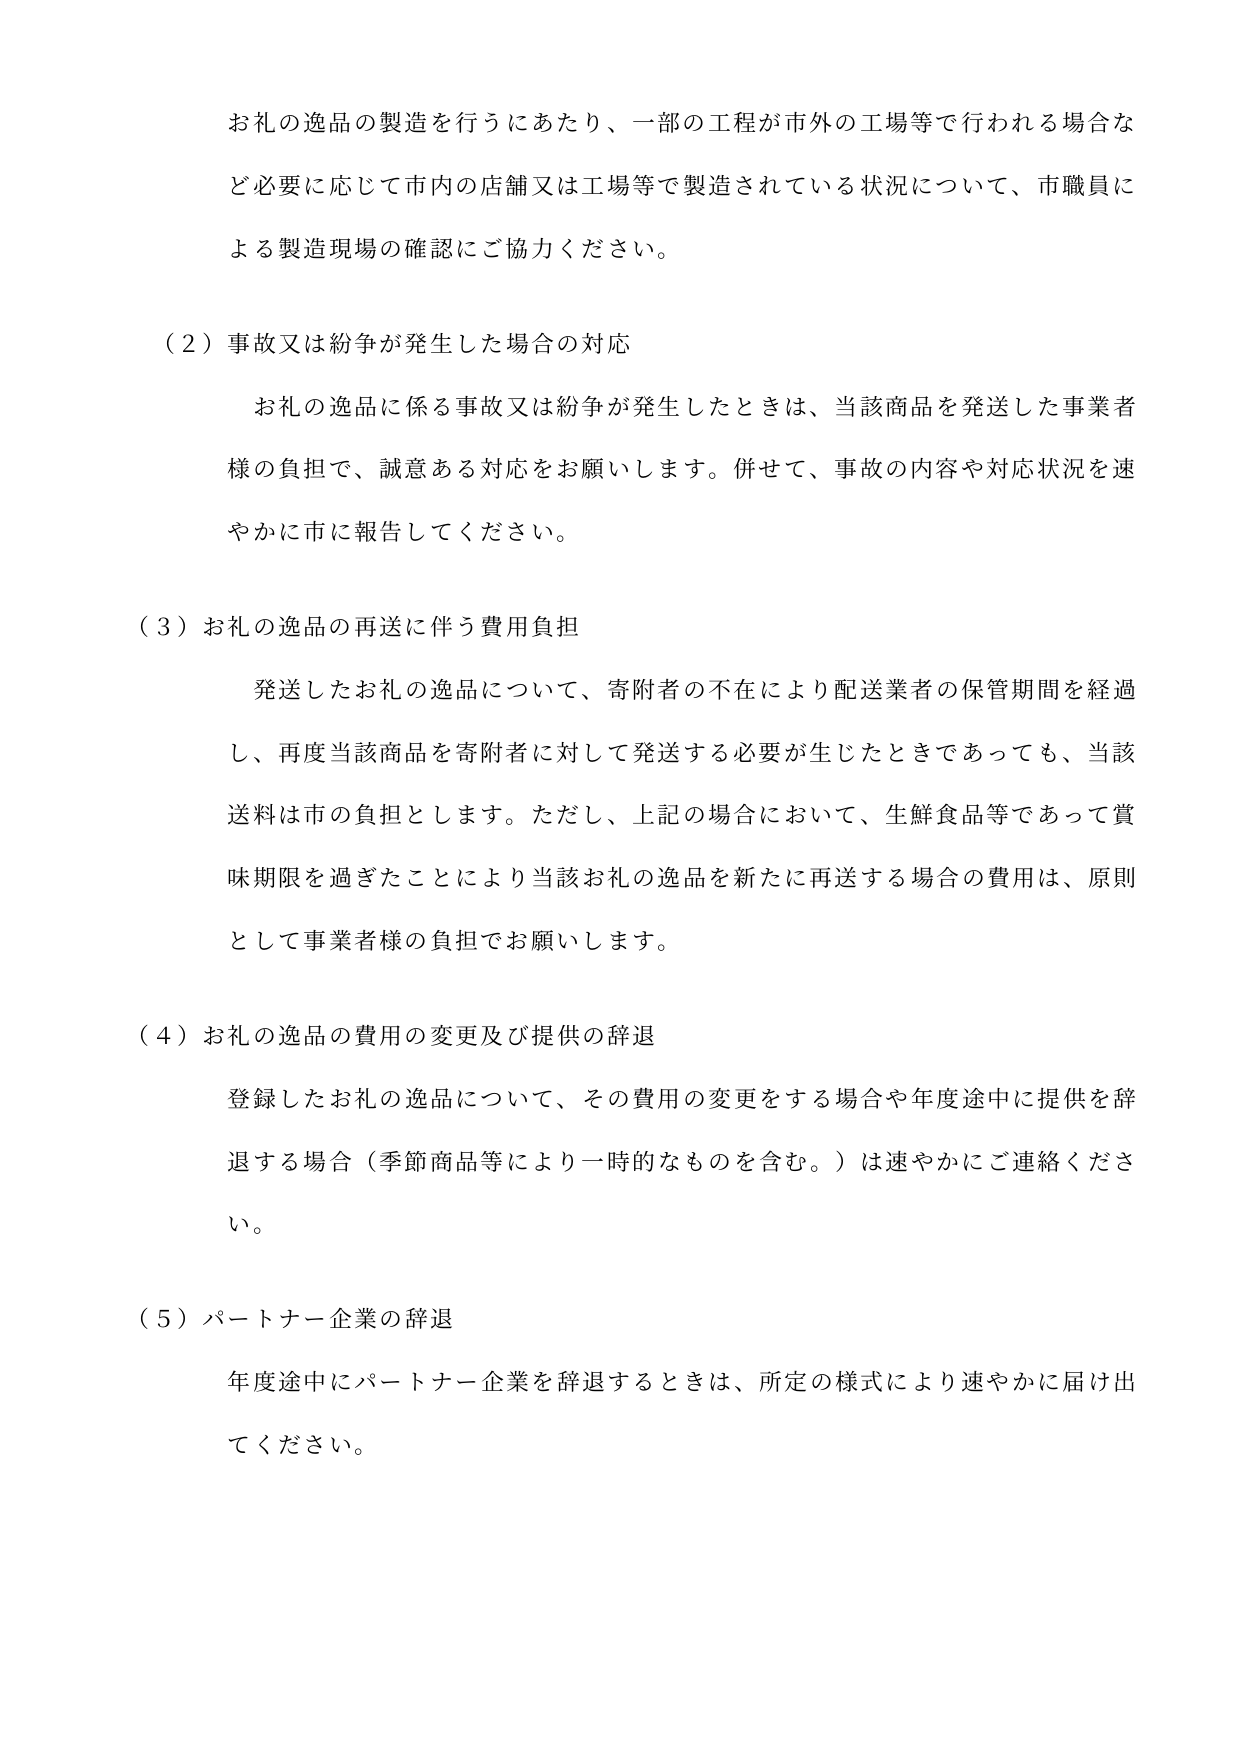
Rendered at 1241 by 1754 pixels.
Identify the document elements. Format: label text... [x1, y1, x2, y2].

text （４）お礼の逸品の費用の変更及び提供の辞退 [101, 1003, 1139, 1066]
text お礼の逸品の製造を行うにあたり、一部の工程が市外の工場等で行われる場合など必要に応じて市内の店舗又は工場等で製造されている状況について、市職員による製造現場の確認にご協力ください。 [101, 91, 1139, 279]
text お礼の逸品に係る事故又は紛争が発生したときは、当該商品を発送した事業者様の負担で、誠意ある対応をお願いします。併せて、事故の内容や対応状況を速やかに市に報告してください。 [203, 374, 1139, 562]
text （５）パートナー企業の辞退 [101, 1286, 1139, 1349]
text 発送したお礼の逸品について、寄附者の不在により配送業者の保管期間を経過し、再度当該商品を寄附者に対して発送する必要が生じたときであっても、当該送料は市の負担とします。ただし、上記の場合において、生鮮食品等であって賞味期限を過ぎたことにより当該お礼の逸品を新たに再送する場合の費用は、原則として事業者様の負担でお願いします。 [203, 657, 1139, 971]
text 登録したお礼の逸品について、その費用の変更をする場合や年度途中に提供を辞退する場合（季節商品等により一時的なものを含む。）は速やかにご連絡ください。 [101, 1066, 1139, 1254]
text （２）事故又は紛争が発生した場合の対応 [127, 311, 1139, 374]
text 年度途中にパートナー企業を辞退するときは、所定の様式により速やかに届け出てください。 [101, 1349, 1139, 1475]
text （３）お礼の逸品の再送に伴う費用負担 [101, 594, 1139, 657]
